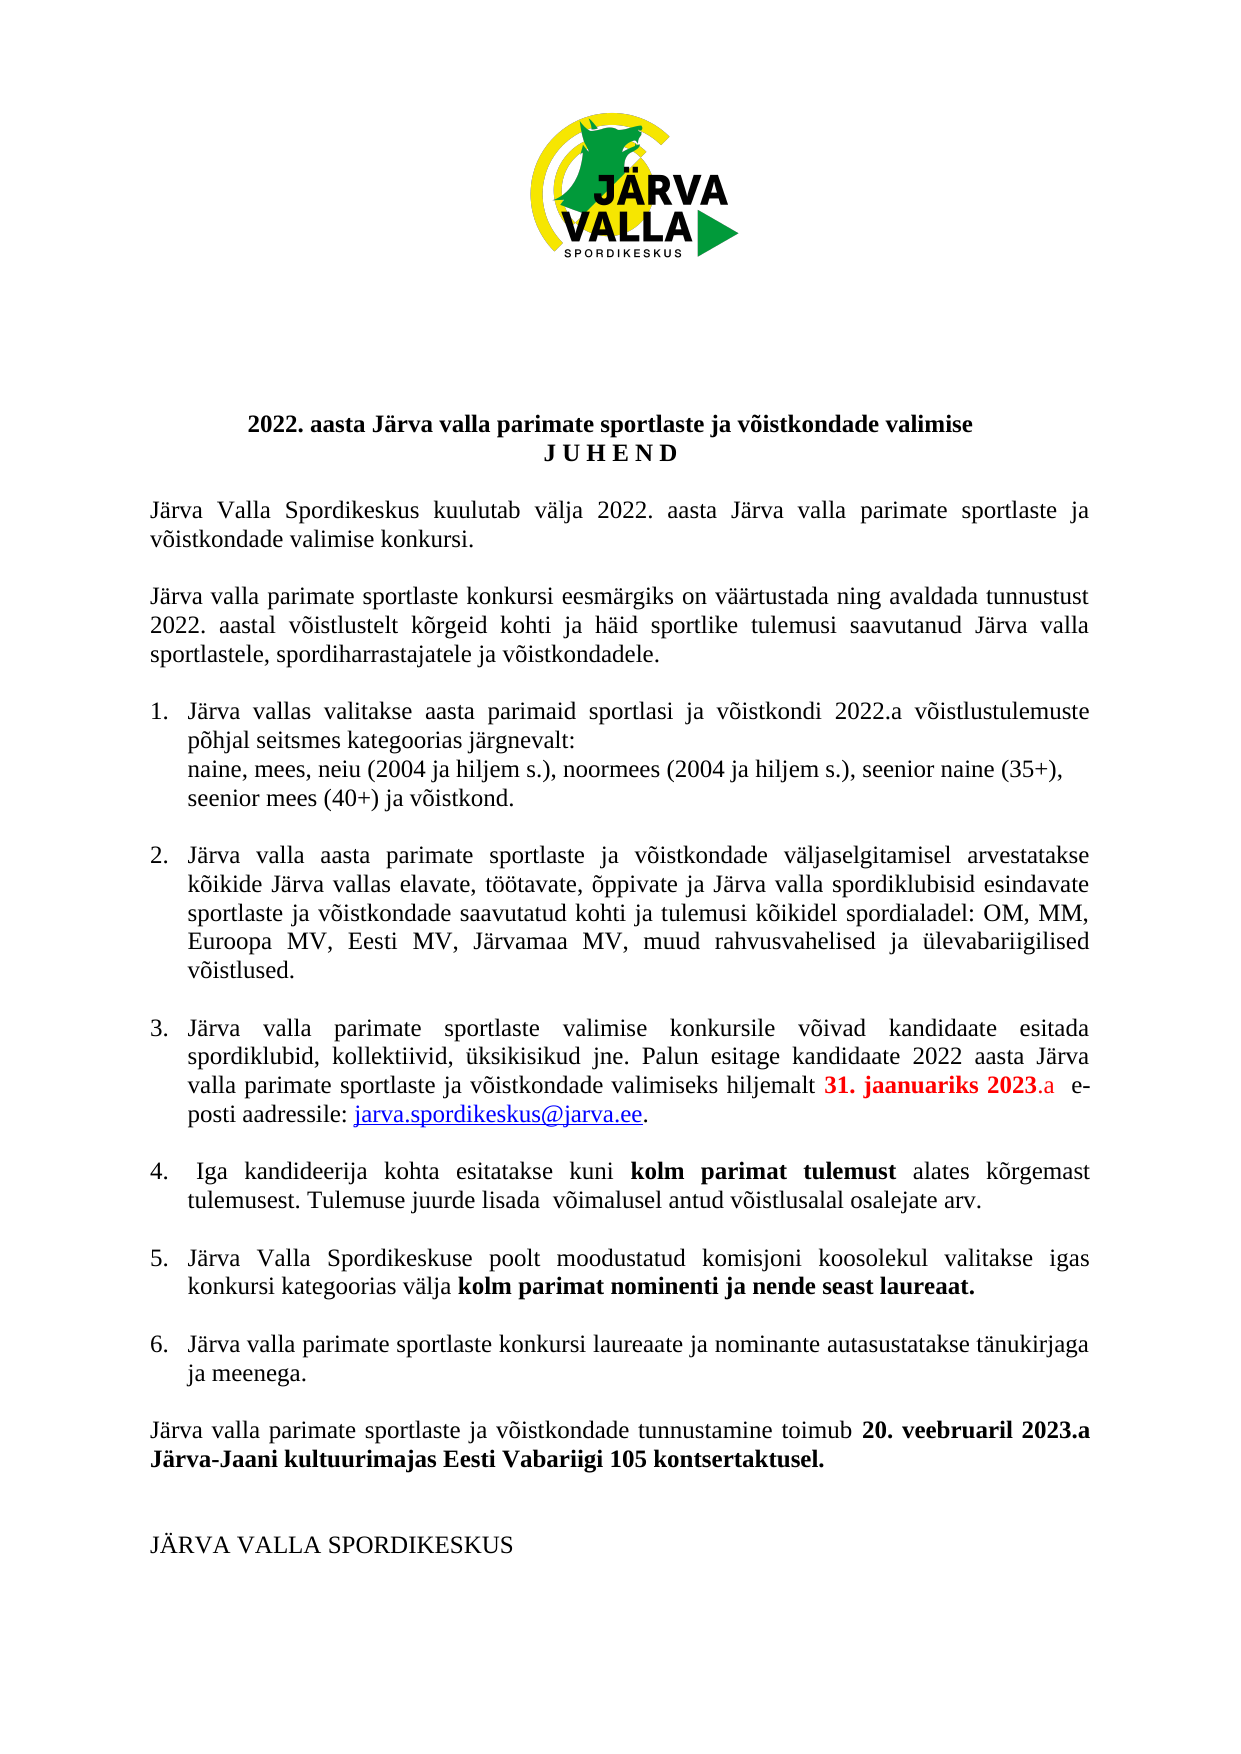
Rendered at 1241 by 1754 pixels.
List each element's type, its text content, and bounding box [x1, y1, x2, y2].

text naine, mees, neiu (2004 ja hiljem s.), noormees (2004 ja hiljem s.), seenior naine (35+), [187, 754, 1090, 783]
text J U H E N D [150, 438, 1071, 466]
text Järva valla parimate sportlaste ja võistkondade tunnustamine toimub 20. veebruaril 2023.a Järva-Jaani kultuurimajas Eesti Vabariigi 105 kontsertaktusel. [150, 1415, 1090, 1473]
list Järva valla parimate sportlaste valimise konkursile võivad kandidaate esitada spordiklubid, kollektiivid, üksikisikud jne. Palun esitage kandidaate 2022 aasta Järva valla parimate sportlaste ja võistkondade valimiseks hiljemalt 31. jaanuariks 2023.a e-posti aadressile: jarva.spordikeskus@jarva.ee. [150, 1013, 1090, 1128]
title 2022. aasta Järva valla parimate sportlaste ja võistkondade valimise [150, 409, 1071, 438]
text Järva Valla Spordikeskus kuulutab välja 2022. aasta Järva valla parimate sportlaste ja võistkondade valimise konkursi. [150, 495, 1090, 553]
list Järva valla aasta parimate sportlaste ja võistkondade väljaselgitamisel arvestatakse kõikide Järva vallas elavate, töötavate, õppivate ja Järva valla spordiklubisid esindavate sportlaste ja võistkondade saavutatud kohti ja tulemusi kõikidel spordialadel: OM, MM, Euroopa MV, Eesti MV, Järvamaa MV, muud rahvusvahelised ja ülevabariigilised võistlused. [150, 840, 1090, 984]
text Järva valla parimate sportlaste konkursi eesmärgiks on väärtustada ning avaldada tunnustust 2022. aastal võistlustelt kõrgeid kohti ja häid sportlike tulemusi saavutanud Järva valla sportlastele, spordiharrastajatele ja võistkondadele. [150, 581, 1090, 668]
text seenior mees (40+) ja võistkond. [187, 783, 1090, 811]
list Järva valla parimate sportlaste konkursi laureaate ja nominante autasustatakse tänukirjaga ja meenega. [150, 1329, 1090, 1386]
text JÄRVA VALLA SPORDIKESKUS [150, 1530, 1090, 1559]
list Iga kandideerija kohta esitatakse kuni kolm parimat tulemust alates kõrgemast tulemusest. Tulemuse juurde lisada võimalusel antud võistlusalal osalejate arv. [150, 1156, 1090, 1214]
list Järva Valla Spordikeskuse poolt moodustatud komisjoni koosolekul valitakse igas konkursi kategoorias välja kolm parimat nominenti ja nende seast laureaat. [150, 1243, 1090, 1300]
picture [501, 52, 768, 318]
list Järva vallas valitakse aasta parimaid sportlasi ja võistkondi 2022.a võistlustulemuste põhjal seitsmes kategoorias järgnevalt: [150, 696, 1090, 754]
